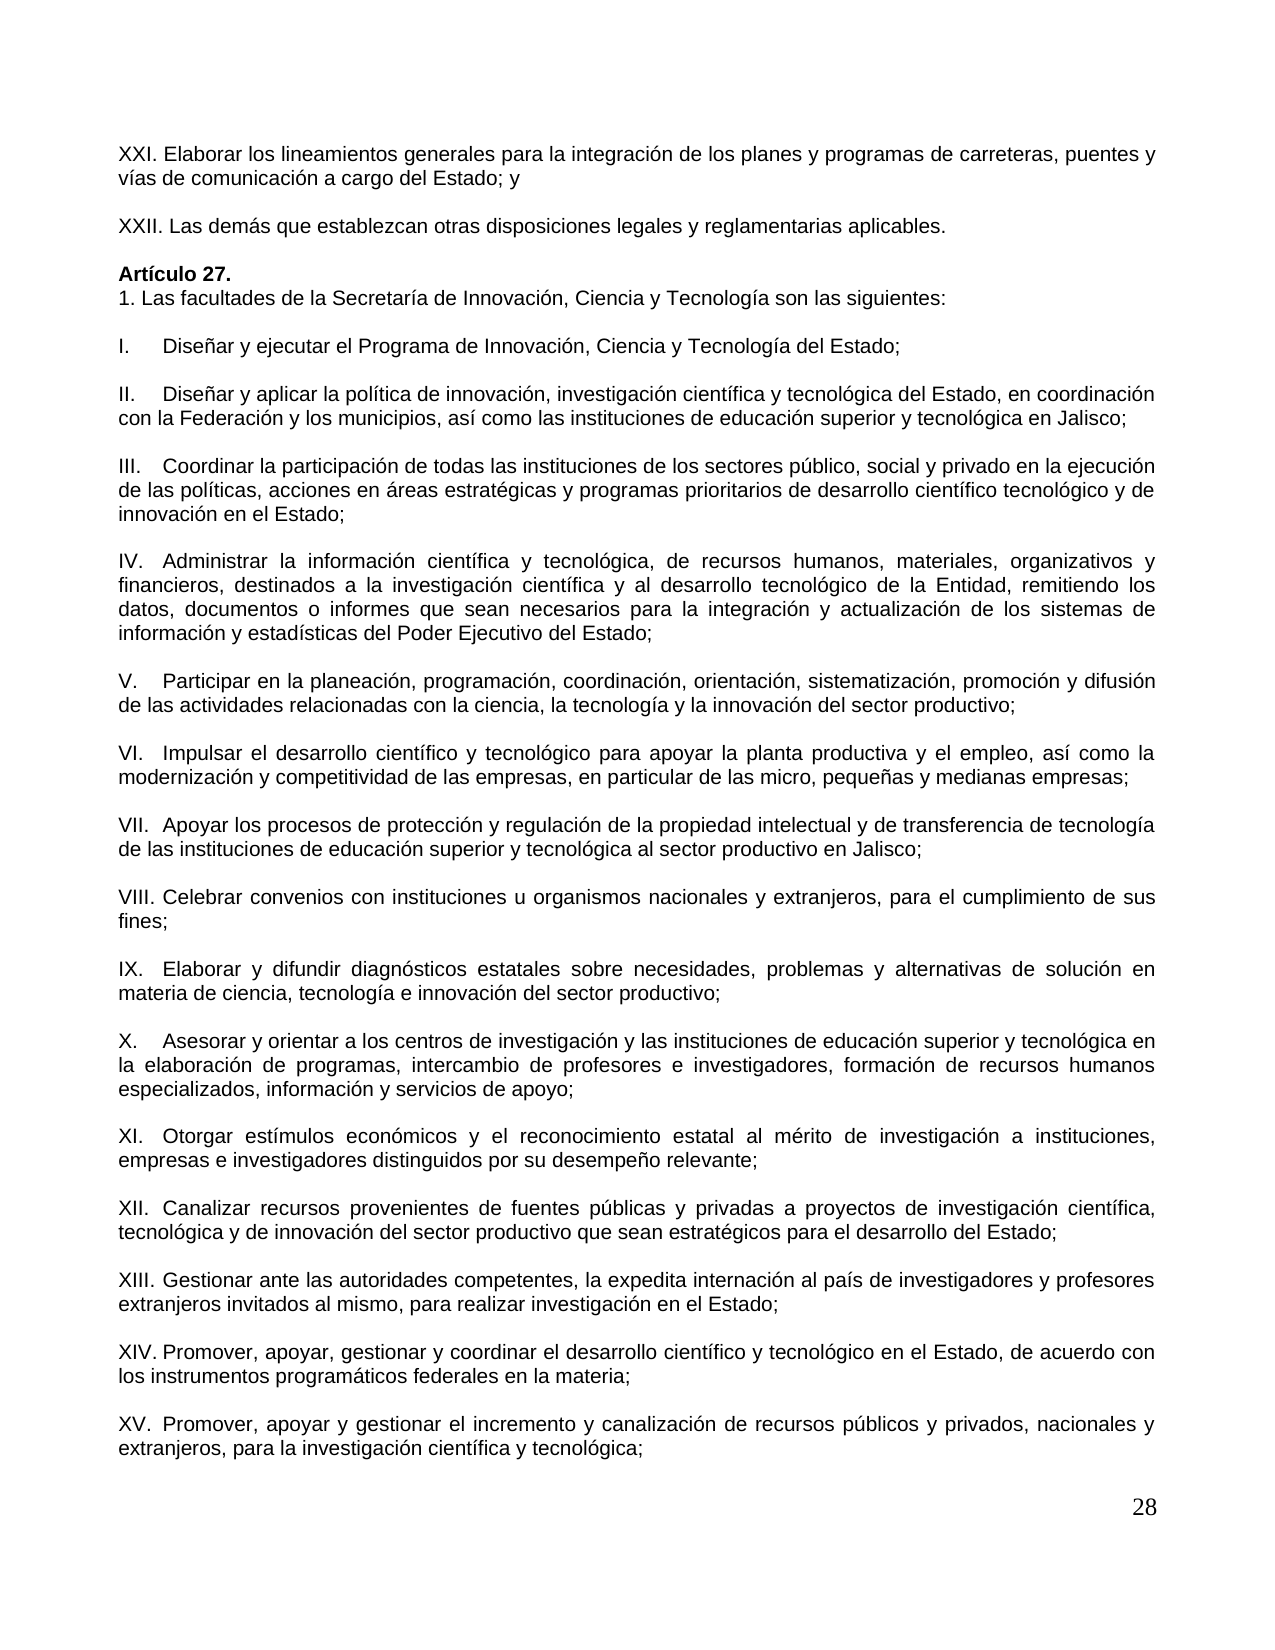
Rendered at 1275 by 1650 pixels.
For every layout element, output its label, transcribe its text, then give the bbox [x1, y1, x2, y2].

list Promover, apoyar y gestionar el incremento y canalización de recursos públicos y privados, nacionales y extranjeros, para la investigación científica y tecnológica; [118, 1412, 1157, 1460]
text 1. Las facultades de la Secretaría de Innovación, Ciencia y Tecnología son las siguientes: [118, 286, 1157, 310]
list Asesorar y orientar a los centros de investigación y las instituciones de educación superior y tecnológica en la elaboración de programas, intercambio de profesores e investigadores, formación de recursos humanos especializados, información y servicios de apoyo; [118, 1028, 1157, 1100]
list Apoyar los procesos de protección y regulación de la propiedad intelectual y de transferencia de tecnología de las instituciones de educación superior y tecnológica al sector productivo en Jalisco; [118, 813, 1157, 861]
list Participar en la planeación, programación, coordinación, orientación, sistematización, promoción y difusión de las actividades relacionadas con la ciencia, la tecnología y la innovación del sector productivo; [118, 669, 1157, 717]
list Diseñar y aplicar la política de innovación, investigación científica y tecnológica del Estado, en coordinación con la Federación y los municipios, así como las instituciones de educación superior y tecnológica en Jalisco; [118, 382, 1157, 429]
list Promover, apoyar, gestionar y coordinar el desarrollo científico y tecnológico en el Estado, de acuerdo con los instrumentos programáticos federales en la materia; [118, 1340, 1157, 1388]
list XXII. Las demás que establezcan otras disposiciones legales y reglamentarias aplicables. [118, 214, 1157, 238]
list Diseñar y ejecutar el Programa de Innovación, Ciencia y Tecnología del Estado; [118, 334, 1157, 358]
text Artículo 27. [118, 262, 1157, 286]
list Gestionar ante las autoridades competentes, la expedita internación al país de investigadores y profesores extranjeros invitados al mismo, para realizar investigación en el Estado; [118, 1268, 1157, 1316]
list Impulsar el desarrollo científico y tecnológico para apoyar la planta productiva y el empleo, así como la modernización y competitividad de las empresas, en particular de las micro, pequeñas y medianas empresas; [118, 741, 1157, 789]
list Otorgar estímulos económicos y el reconocimiento estatal al mérito de investigación a instituciones, empresas e investigadores distinguidos por su desempeño relevante; [118, 1124, 1157, 1172]
list Celebrar convenios con instituciones u organismos nacionales y extranjeros, para el cumplimiento de sus fines; [118, 885, 1157, 933]
list Administrar la información científica y tecnológica, de recursos humanos, materiales, organizativos y financieros, destinados a la investigación científica y al desarrollo tecnológico de la Entidad, remitiendo los datos, documentos o informes que sean necesarios para la integración y actualización de los sistemas de información y estadísticas del Poder Ejecutivo del Estado; [118, 549, 1157, 645]
list Elaborar y difundir diagnósticos estatales sobre necesidades, problemas y alternativas de solución en materia de ciencia, tecnología e innovación del sector productivo; [118, 957, 1157, 1004]
list Coordinar la participación de todas las instituciones de los sectores público, social y privado en la ejecución de las políticas, acciones en áreas estratégicas y programas prioritarios de desarrollo científico tecnológico y de innovación en el Estado; [118, 453, 1157, 525]
list XXI. Elaborar los lineamientos generales para la integración de los planes y programas de carreteras, puentes y vías de comunicación a cargo del Estado; y [118, 142, 1157, 190]
list Canalizar recursos provenientes de fuentes públicas y privadas a proyectos de investigación científica, tecnológica y de innovación del sector productivo que sean estratégicos para el desarrollo del Estado; [118, 1196, 1157, 1244]
